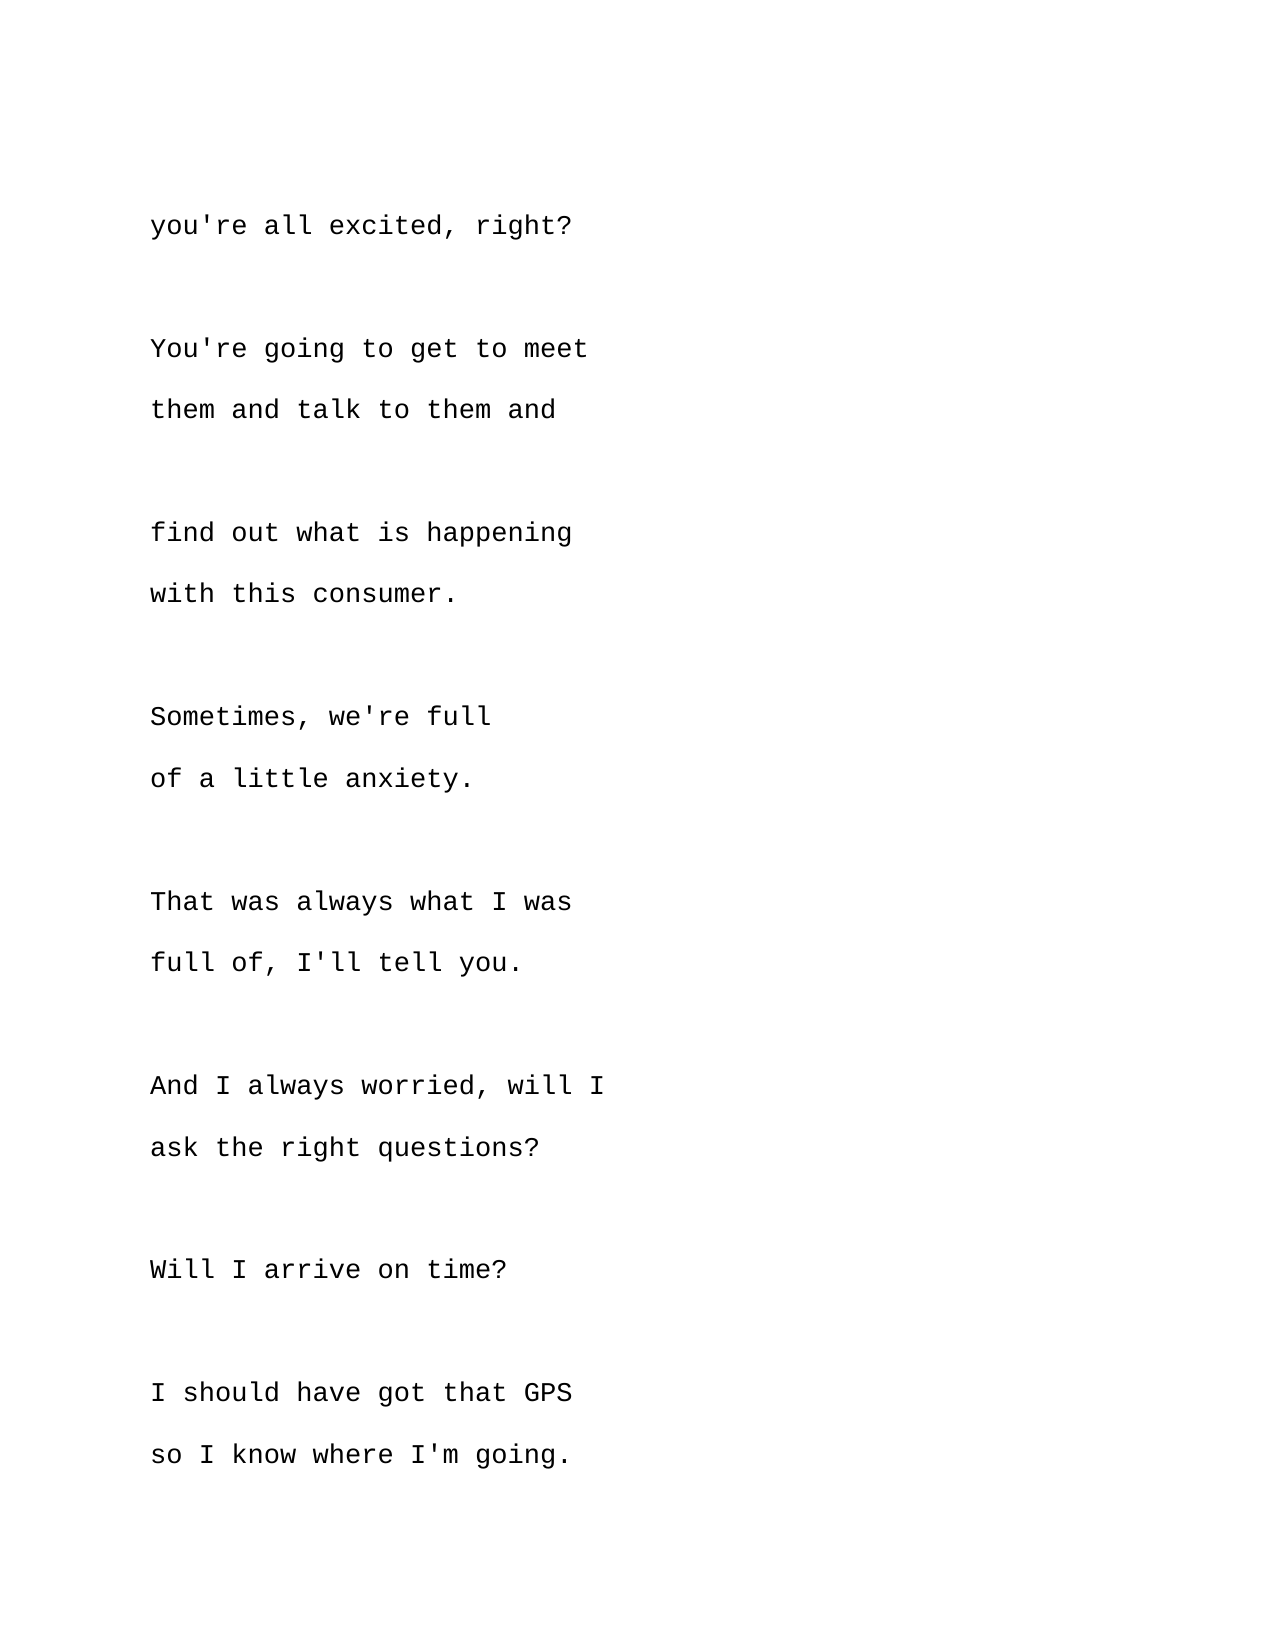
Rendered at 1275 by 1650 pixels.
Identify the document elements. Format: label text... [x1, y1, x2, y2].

text you're all excited, right? [150, 211, 612, 242]
text Will I arrive on time? [150, 1256, 612, 1287]
text And I always worried, will I ask the right questions? [150, 1072, 612, 1164]
text Sometimes, we're full [150, 703, 612, 734]
text find out what is happening with this consumer. [150, 519, 612, 611]
text That was always what I was full of, I'll tell you. [150, 887, 612, 980]
text You're going to get to meet them and talk to them and [150, 334, 612, 427]
text I should have got that GPS so I know where I'm going. [150, 1379, 612, 1471]
text of a little anxiety. [150, 764, 612, 795]
